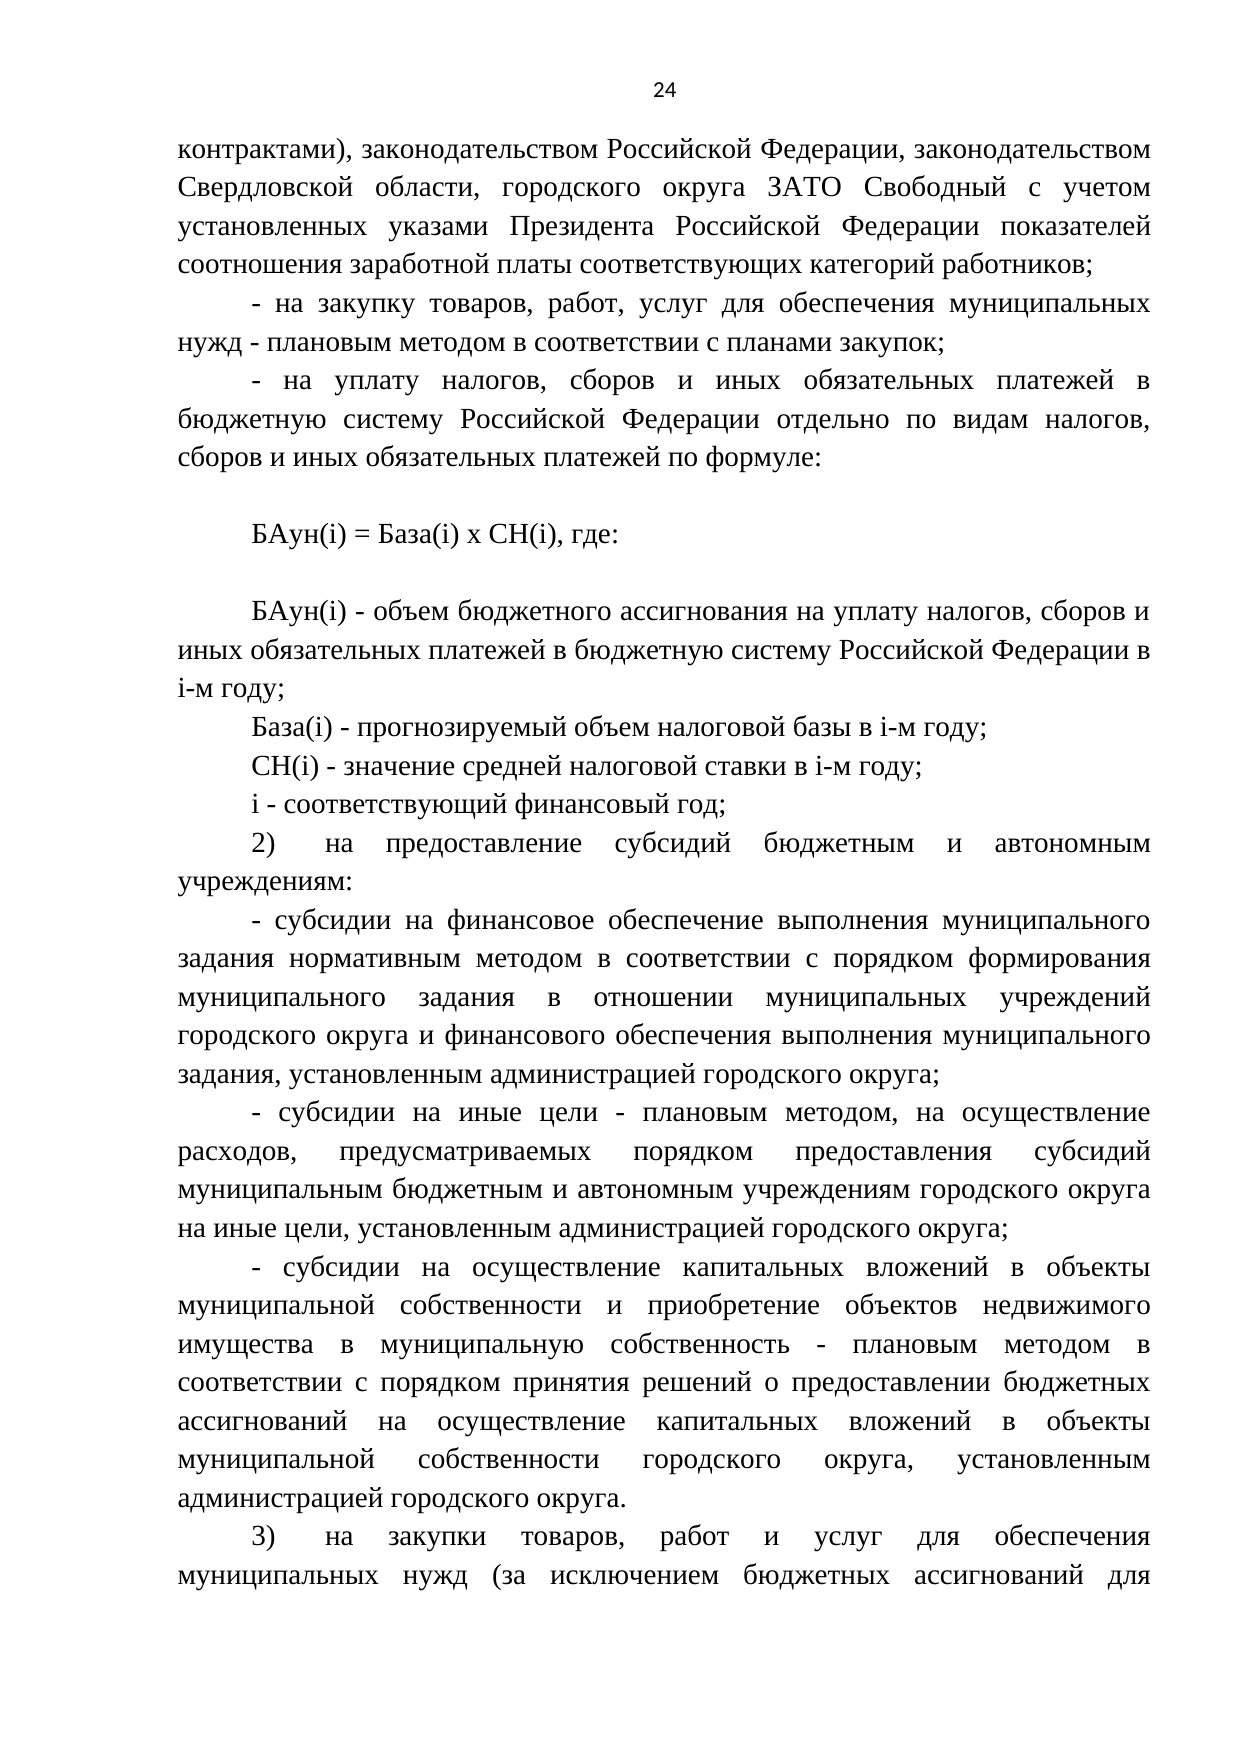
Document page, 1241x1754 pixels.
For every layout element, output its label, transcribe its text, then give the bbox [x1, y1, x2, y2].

list CH(i) - значение средней налоговой ставки в i-м году; [177, 748, 1152, 781]
text - субсидии на иные цели - плановым методом, на осуществление расходов, предусматриваемых порядком предоставления субсидий муниципальным бюджетным и автономным учреждениям городского округа на иные цели, установленным администрацией городского округа; [177, 1094, 1152, 1244]
list i - соответствующий финансовый год; [177, 786, 1152, 820]
list База(i) - прогнозируемый объем налоговой базы в i-м году; [177, 709, 1152, 743]
list БАун(i) = База(i) x CH(i), где: [177, 516, 1152, 550]
text - на уплату налогов, сборов и иных обязательных платежей в бюджетную систему Российской Федерации отдельно по видам налогов, сборов и иных обязательных платежей по формуле: [177, 362, 1152, 473]
list БАун(i) - объем бюджетного ассигнования на уплату налогов, сборов и иных обязательных платежей в бюджетную систему Российской Федерации в i-м году; [177, 593, 1152, 704]
text - на закупку товаров, работ, услуг для обеспечения муниципальных нужд - плановым методом в соответствии с планами закупок; [177, 285, 1152, 357]
list на предоставление субсидий бюджетным и автономным учреждениям: [177, 825, 1152, 897]
text - субсидии на финансовое обеспечение выполнения муниципального задания нормативным методом в соответствии с порядком формирования муниципального задания в отношении муниципальных учреждений городского округа и финансового обеспечения выполнения муниципального задания, установленным администрацией городского округа; [177, 902, 1152, 1089]
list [177, 1518, 1152, 1591]
text - субсидии на осуществление капитальных вложений в объекты муниципальной собственности и приобретение объектов недвижимого имущества в муниципальную собственность - плановым методом в соответствии с порядком принятия решений о предоставлении бюджетных ассигнований на осуществление капитальных вложений в объекты муниципальной собственности городского округа, установленным администрацией городского округа. [177, 1249, 1152, 1513]
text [177, 131, 1152, 280]
